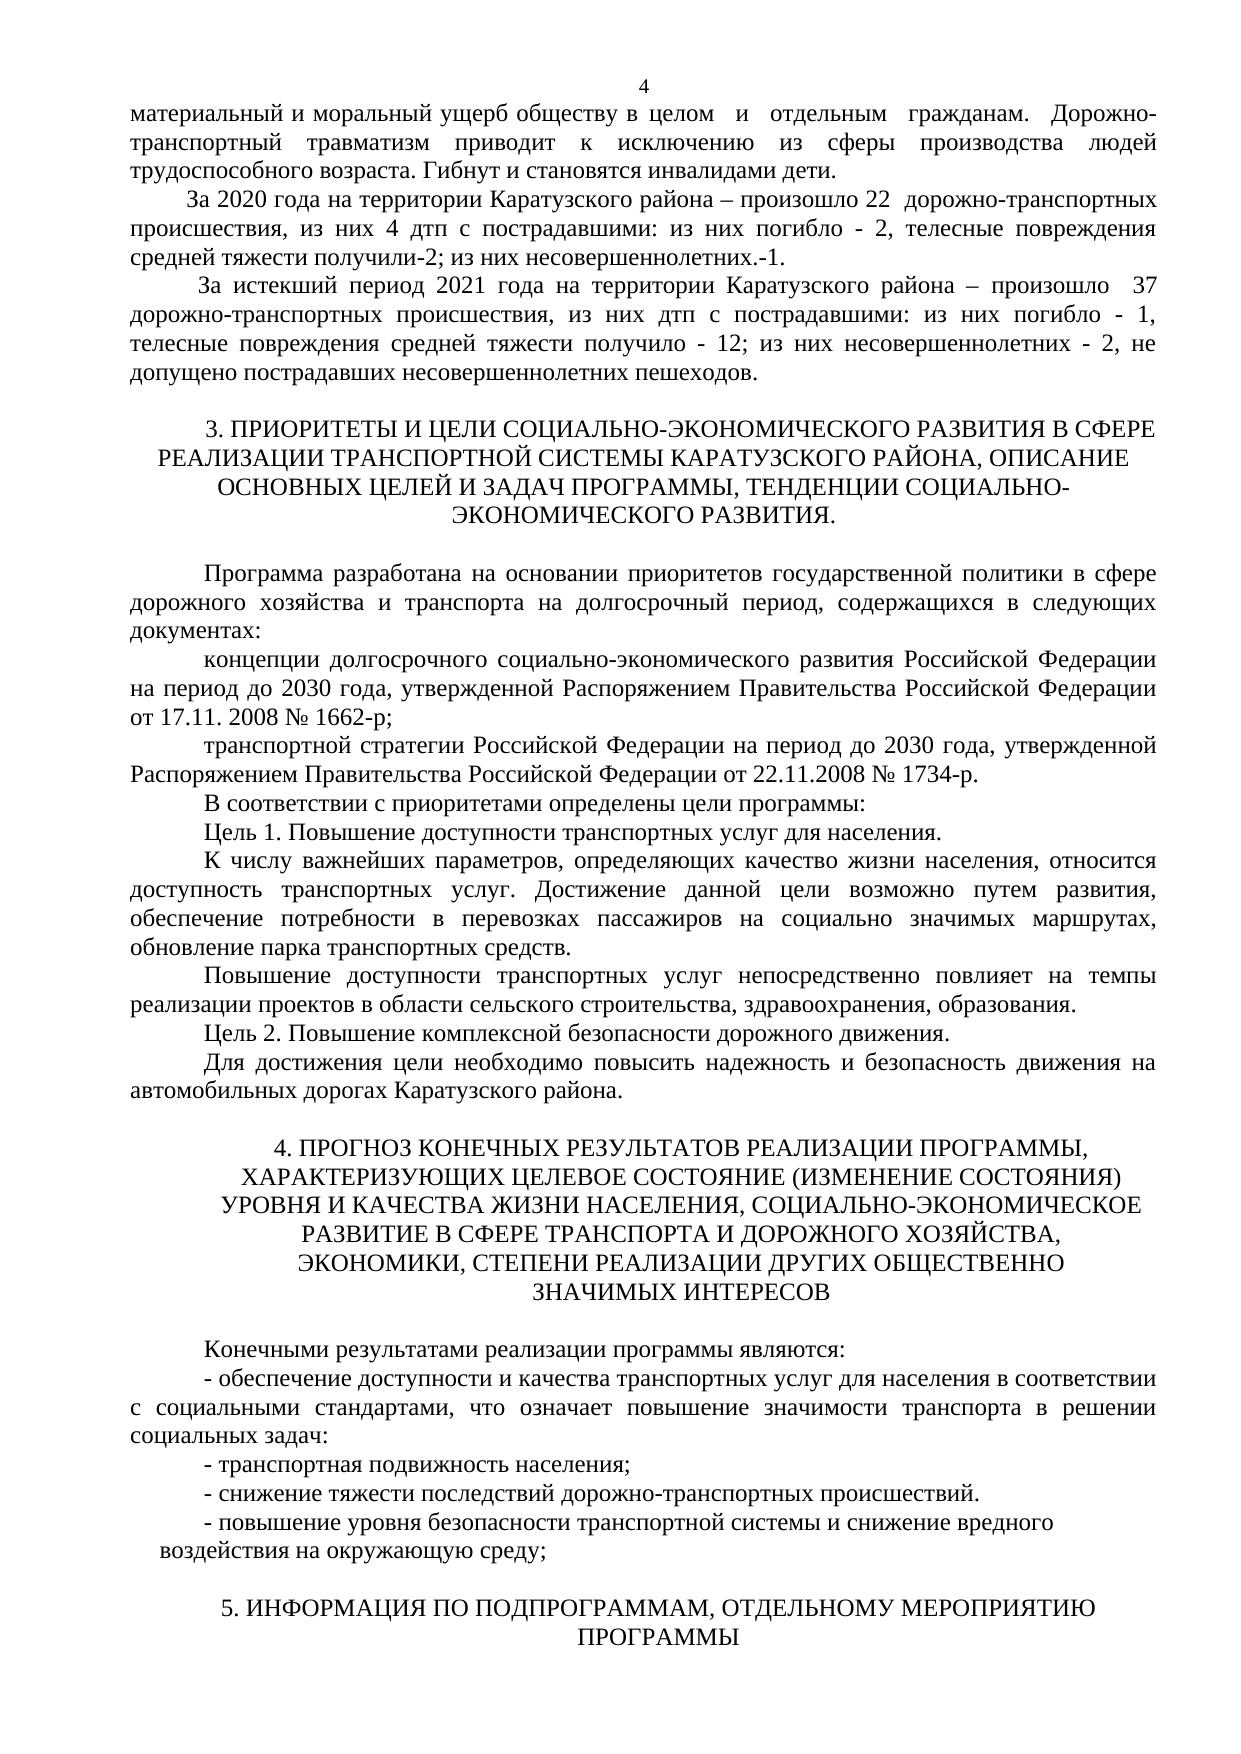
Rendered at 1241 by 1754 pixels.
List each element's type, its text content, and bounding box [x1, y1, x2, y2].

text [130, 98, 1157, 184]
text ЗНАЧИМЫХ ИНТЕРЕСОВ [130, 1277, 1157, 1305]
text концепции долгосрочного социально-экономического развития Российской Федерации на период до 2030 года, утвержденной Распоряжением Правительства Российской Федерации от 17.11. 2008 № 1662-р; [130, 644, 1157, 730]
text В соответствии с приоритетами определены цели программы: [130, 788, 1157, 817]
text 5. ИНФОРМАЦИЯ ПО ПОДПРОГРАММАМ, ОТДЕЛЬНОМУ МЕРОПРИЯТИЮ ПРОГРАММЫ [159, 1593, 1157, 1650]
text УРОВНЯ И КАЧЕСТВА ЖИЗНИ НАСЕЛЕНИЯ, СОЦИАЛЬНО-ЭКОНОМИЧЕСКОЕ [130, 1190, 1157, 1219]
text Конечными результатами реализации программы являются: [204, 1334, 1157, 1363]
text ЭКОНОМИКИ, СТЕПЕНИ РЕАЛИЗАЦИИ ДРУГИХ ОБЩЕСТВЕННО [130, 1248, 1157, 1277]
text Цель 2. Повышение комплексной безопасности дорожного движения. [130, 1018, 1157, 1047]
text - транспортная подвижность населения; [130, 1449, 1157, 1478]
text За истекший период 2021 года на территории Каратузского района – произошло 37 дорожно-транспортных происшествия, из них дтп с пострадавшими: из них погибло - 1, телесные повреждения средней тяжести получило - 12; из них несовершеннолетних - 2, не допущено пострадавших несовершеннолетних пешеходов. [130, 270, 1157, 385]
text 3. ПРИОРИТЕТЫ И ЦЕЛИ СОЦИАЛЬНО-ЭКОНОМИЧЕСКОГО РАЗВИТИЯ В СФЕРЕ РЕАЛИЗАЦИИ ТРАНСПОРТНОЙ СИСТЕМЫ КАРАТУЗСКОГО РАЙОНА, ОПИСАНИЕ ОСНОВНЫХ ЦЕЛЕЙ И ЗАДАЧ ПРОГРАММЫ, ТЕНДЕНЦИИ СОЦИАЛЬНО-ЭКОНОМИЧЕСКОГО РАЗВИТИЯ. [130, 414, 1157, 529]
text Повышение доступности транспортных услуг непосредственно повлияет на темпы реализации проектов в области сельского строительства, здравоохранения, образования. [130, 960, 1157, 1018]
text 4. ПРОГНОЗ КОНЕЧНЫХ РЕЗУЛЬТАТОВ РЕАЛИЗАЦИИ ПРОГРАММЫ, [130, 1133, 1157, 1162]
text - повышение уровня безопасности транспортной системы и снижение вредного воздействия на окружающую среду; [159, 1507, 1157, 1564]
text Для достижения цели необходимо повысить надежность и безопасность движения на автомобильных дорогах Каратузского района. [130, 1047, 1157, 1104]
text Программа разработана на основании приоритетов государственной политики в сфере дорожного хозяйства и транспорта на долгосрочный период, содержащихся в следующих документах: [130, 558, 1157, 644]
text К числу важнейших параметров, определяющих качество жизни населения, относится доступность транспортных услуг. Достижение данной цели возможно путем развития, обеспечение потребности в перевозках пассажиров на социально значимых маршрутах, обновление парка транспортных средств. [130, 845, 1157, 960]
text РАЗВИТИЕ В СФЕРЕ ТРАНСПОРТА И ДОРОЖНОГО ХОЗЯЙСТВА, [130, 1219, 1157, 1248]
text Цель 1. Повышение доступности транспортных услуг для населения. [130, 817, 1157, 845]
text транспортной стратегии Российской Федерации на период до 2030 года, утвержденной Распоряжением Правительства Российской Федерации от 22.11.2008 № 1734-р. [130, 730, 1157, 788]
text - обеспечение доступности и качества транспортных услуг для населения в соответствии с социальными стандартами, что означает повышение значимости транспорта в решении социальных задач: [130, 1363, 1157, 1449]
text - снижение тяжести последствий дорожно-транспортных происшествий. [159, 1478, 1157, 1507]
text За 2020 года на территории Каратузского района – произошло 22 дорожно-транспортных происшествия, из них 4 дтп с пострадавшими: из них погибло - 2, телесные повреждения средней тяжести получили-2; из них несовершеннолетних.-1. [130, 184, 1157, 270]
text ХАРАКТЕРИЗУЮЩИХ ЦЕЛЕВОЕ СОСТОЯНИЕ (ИЗМЕНЕНИЕ СОСТОЯНИЯ) [130, 1162, 1157, 1190]
